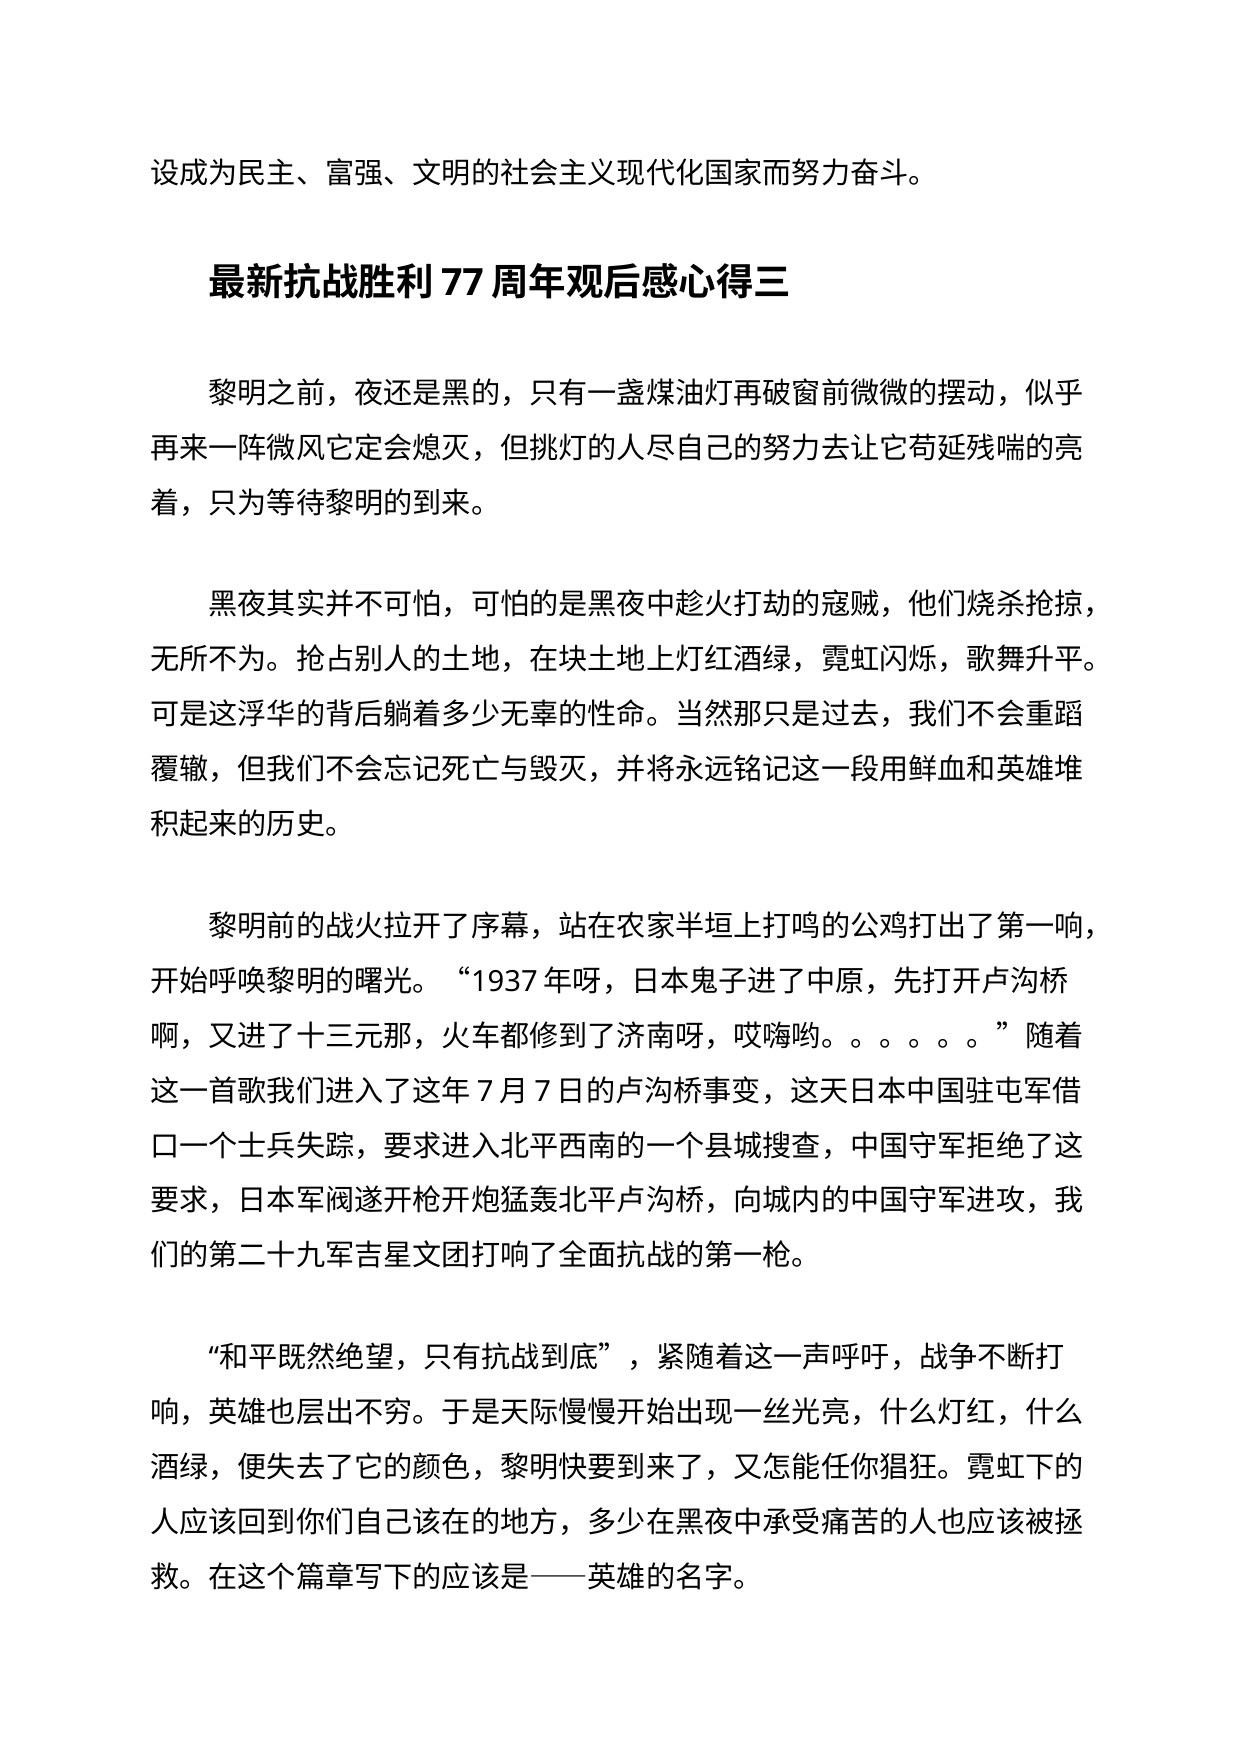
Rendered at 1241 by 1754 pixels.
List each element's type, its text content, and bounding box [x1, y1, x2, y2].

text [150, 150, 1090, 192]
text 最新抗战胜利77周年观后感心得三 [150, 252, 1090, 306]
text “和平既然绝望，只有抗战到底”，紧随着这一声呼吁，战争不断打响，英雄也层出不穷。于是天际慢慢开始出现一丝光亮，什么灯红，什么酒绿，便失去了它的颜色，黎明快要到来了，又怎能任你猖狂。霓虹下的人应该回到你们自己该在的地方，多少在黑夜中承受痛苦的人也应该被拯救。在这个篇章写下的应该是――英雄的名字。 [150, 1334, 1090, 1596]
text 黑夜其实并不可怕，可怕的是黑夜中趁火打劫的寇贼，他们烧杀抢掠，无所不为。抢占别人的土地，在块土地上灯红酒绿，霓虹闪烁，歌舞升平。可是这浮华的背后躺着多少无辜的性命。当然那只是过去，我们不会重蹈覆辙，但我们不会忘记死亡与毁灭，并将永远铭记这一段用鲜血和英雄堆积起来的历史。 [150, 581, 1090, 843]
text 黎明之前，夜还是黑的，只有一盏煤油灯再破窗前微微的摆动，似乎再来一阵微风它定会熄灭，但挑灯的人尽自己的努力去让它苟延残喘的亮着，只为等待黎明的到来。 [150, 369, 1090, 521]
text 黎明前的战火拉开了序幕，站在农家半垣上打鸣的公鸡打出了第一响，开始呼唤黎明的曙光。“1937年呀，日本鬼子进了中原，先打开卢沟桥啊，又进了十三元那，火车都修到了济南呀，哎嗨哟。。。。。。”随着这一首歌我们进入了这年7月7日的卢沟桥事变，这天日本中国驻屯军借口一个士兵失踪，要求进入北平西南的一个县城搜查，中国守军拒绝了这要求，日本军阀遂开枪开炮猛轰北平卢沟桥，向城内的中国守军进攻，我们的第二十九军吉星文团打响了全面抗战的第一枪。 [150, 902, 1090, 1274]
